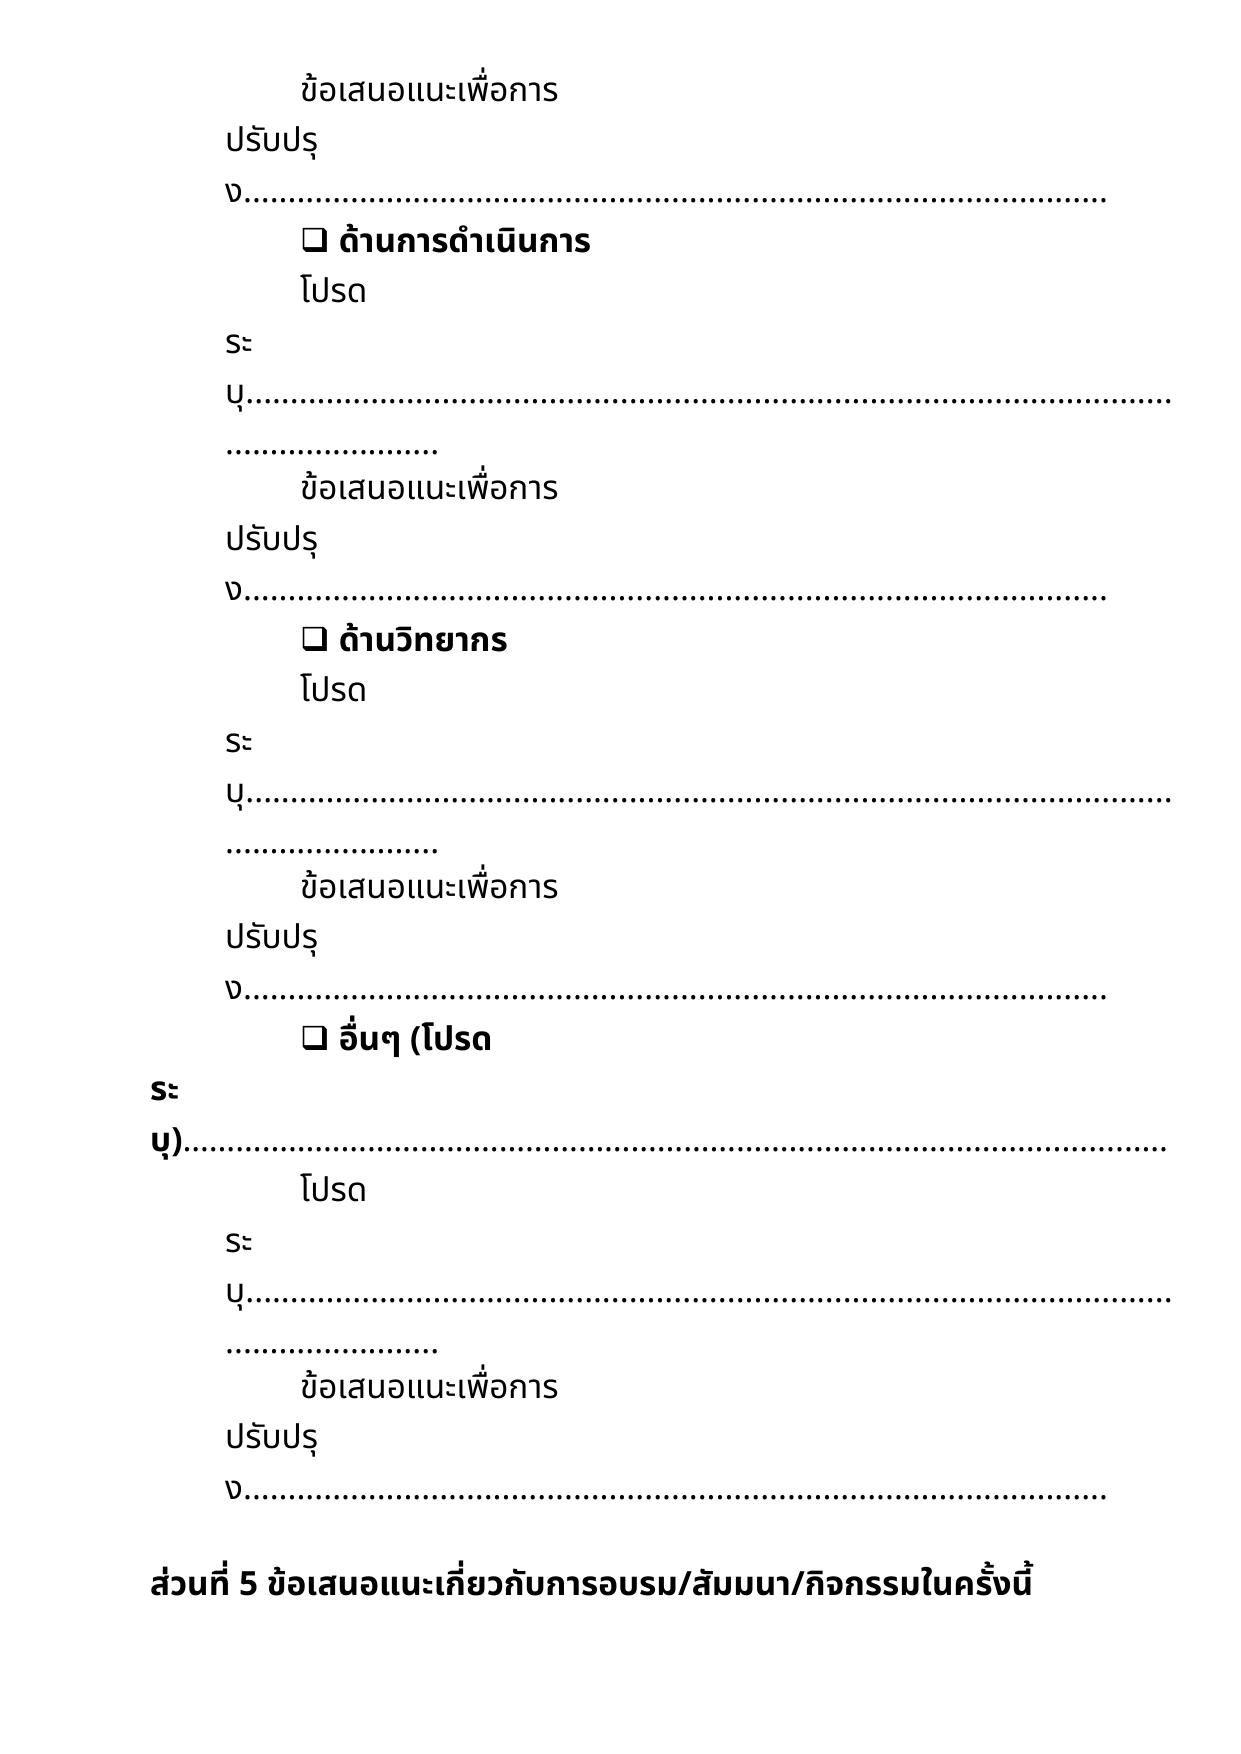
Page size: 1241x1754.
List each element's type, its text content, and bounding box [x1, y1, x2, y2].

text โปรดระบุ................................................................................................................................ [225, 1166, 1181, 1363]
text โปรดระบุ................................................................................................................................ [225, 666, 1181, 863]
text ส่วนที่ 5 ข้อเสนอแนะเกี่ยวกับการอบรม/สัมมนา/กิจกรรมในครั้งนี้ [150, 1560, 1181, 1611]
text อื่นๆ (โปรดระบุ)……………………………………………………………………………………............…. [150, 1014, 1181, 1166]
text ข้อเสนอแนะเพื่อการปรับปรุง................................................................................................. [225, 1363, 1181, 1514]
text ข้อเสนอแนะเพื่อการปรับปรุง................................................................................................. [225, 66, 1181, 217]
text ด้านวิทยากร [225, 616, 1181, 666]
text ข้อเสนอแนะเพื่อการปรับปรุง................................................................................................. [225, 863, 1181, 1014]
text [225, 267, 1181, 464]
text ข้อเสนอแนะเพื่อการปรับปรุง................................................................................................. [225, 464, 1181, 616]
text ด้านการดำเนินการ [150, 217, 1181, 267]
